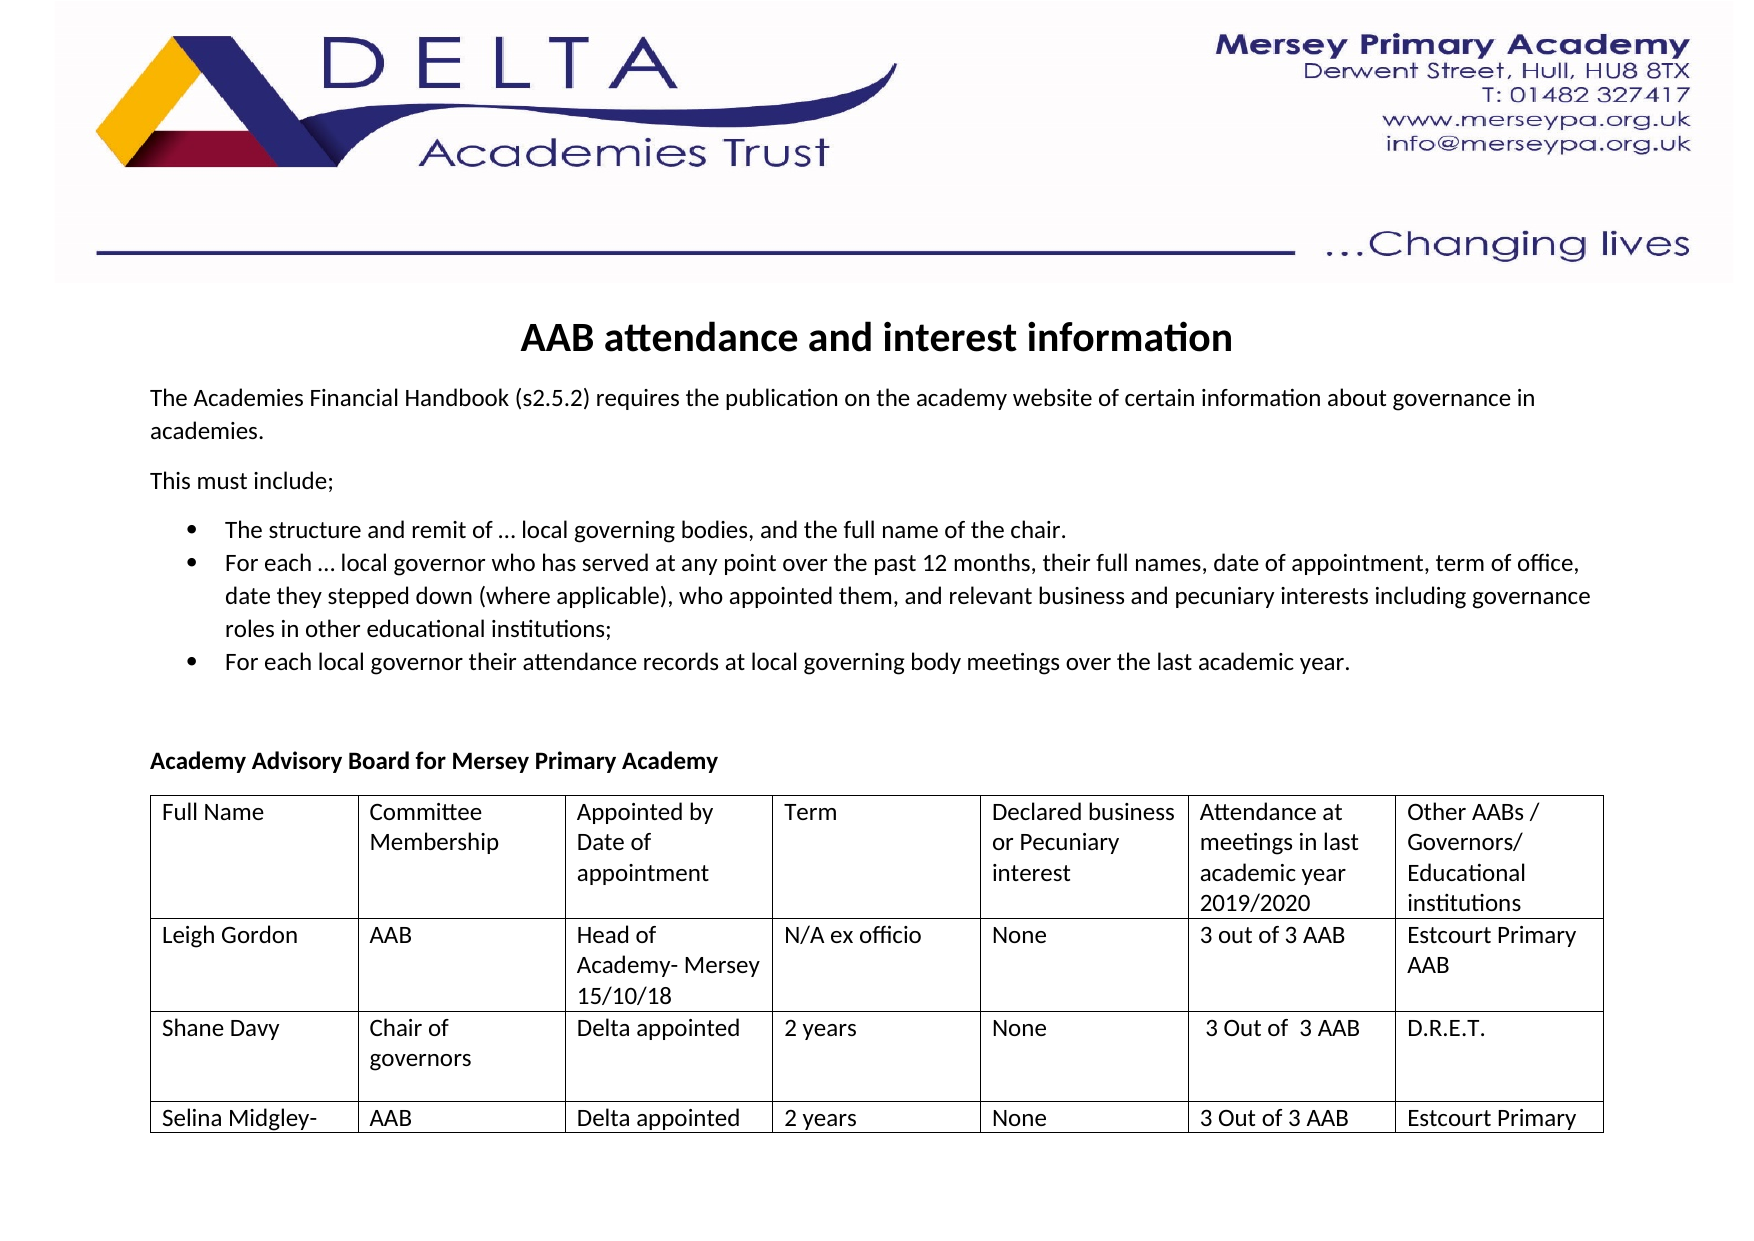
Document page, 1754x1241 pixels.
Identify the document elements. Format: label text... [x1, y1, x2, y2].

table_cell 3 Out of 3 AAB [1189, 1012, 1395, 1101]
table_header Attendance at meetings in last academic year 2019/2020 [1189, 796, 1395, 918]
table_cell N/A ex officio [773, 919, 980, 1011]
picture [52, 1, 1733, 283]
text This must include; [150, 465, 1604, 495]
table_header Full Name [151, 796, 358, 918]
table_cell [1396, 1102, 1603, 1132]
table_header Appointed by Date of appointment [566, 796, 772, 918]
table_cell AAB [359, 1102, 565, 1132]
table_cell AAB [359, 919, 565, 1011]
table_cell 3 out of 3 AAB [1189, 919, 1395, 1011]
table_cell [151, 1102, 358, 1132]
text The Academies Financial Handbook (s2.5.2) requires the publication on the academy website of certain information about governance in academies. [150, 382, 1604, 446]
table_header Committee Membership [359, 796, 565, 918]
table_cell 2 years [773, 1102, 980, 1132]
table_cell Shane Davy [151, 1012, 358, 1101]
table_cell Delta appointed [566, 1012, 772, 1101]
table_cell D.R.E.T. [1396, 1012, 1603, 1101]
list For each local governor their attendance records at local governing body meetings over the last academic year. [187, 646, 1604, 677]
table_cell Chair of governors [359, 1012, 565, 1101]
table_cell 3 Out of 3 AAB [1189, 1102, 1395, 1132]
table_cell Estcourt Primary AAB [1396, 919, 1603, 1011]
list The structure and remit of … local governing bodies, and the full name of the chair. [187, 514, 1604, 545]
table_cell Delta appointed [566, 1102, 772, 1132]
list For each … local governor who has served at any point over the past 12 months, their full names, date of appointment, term of office, date they stepped down (where applicable), who appointed them, and relevant business and pecuniary interests including governance roles in other educational institutions; [187, 547, 1604, 644]
table_cell None [981, 919, 1188, 1011]
table_cell Head of Academy- Mersey 15/10/18 [566, 919, 772, 1011]
table_cell None [981, 1012, 1188, 1101]
table_cell Leigh Gordon [151, 919, 358, 1011]
text Academy Advisory Board for Mersey Primary Academy [150, 745, 1604, 776]
table_header Term [773, 796, 980, 918]
table_cell 2 years [773, 1012, 980, 1101]
text AAB attendance and interest information [150, 283, 1604, 362]
table_header Declared business or Pecuniary interest [981, 796, 1188, 918]
table_header Other AABs / Governors/ Educational institutions [1396, 796, 1603, 918]
table_cell None [981, 1102, 1188, 1132]
